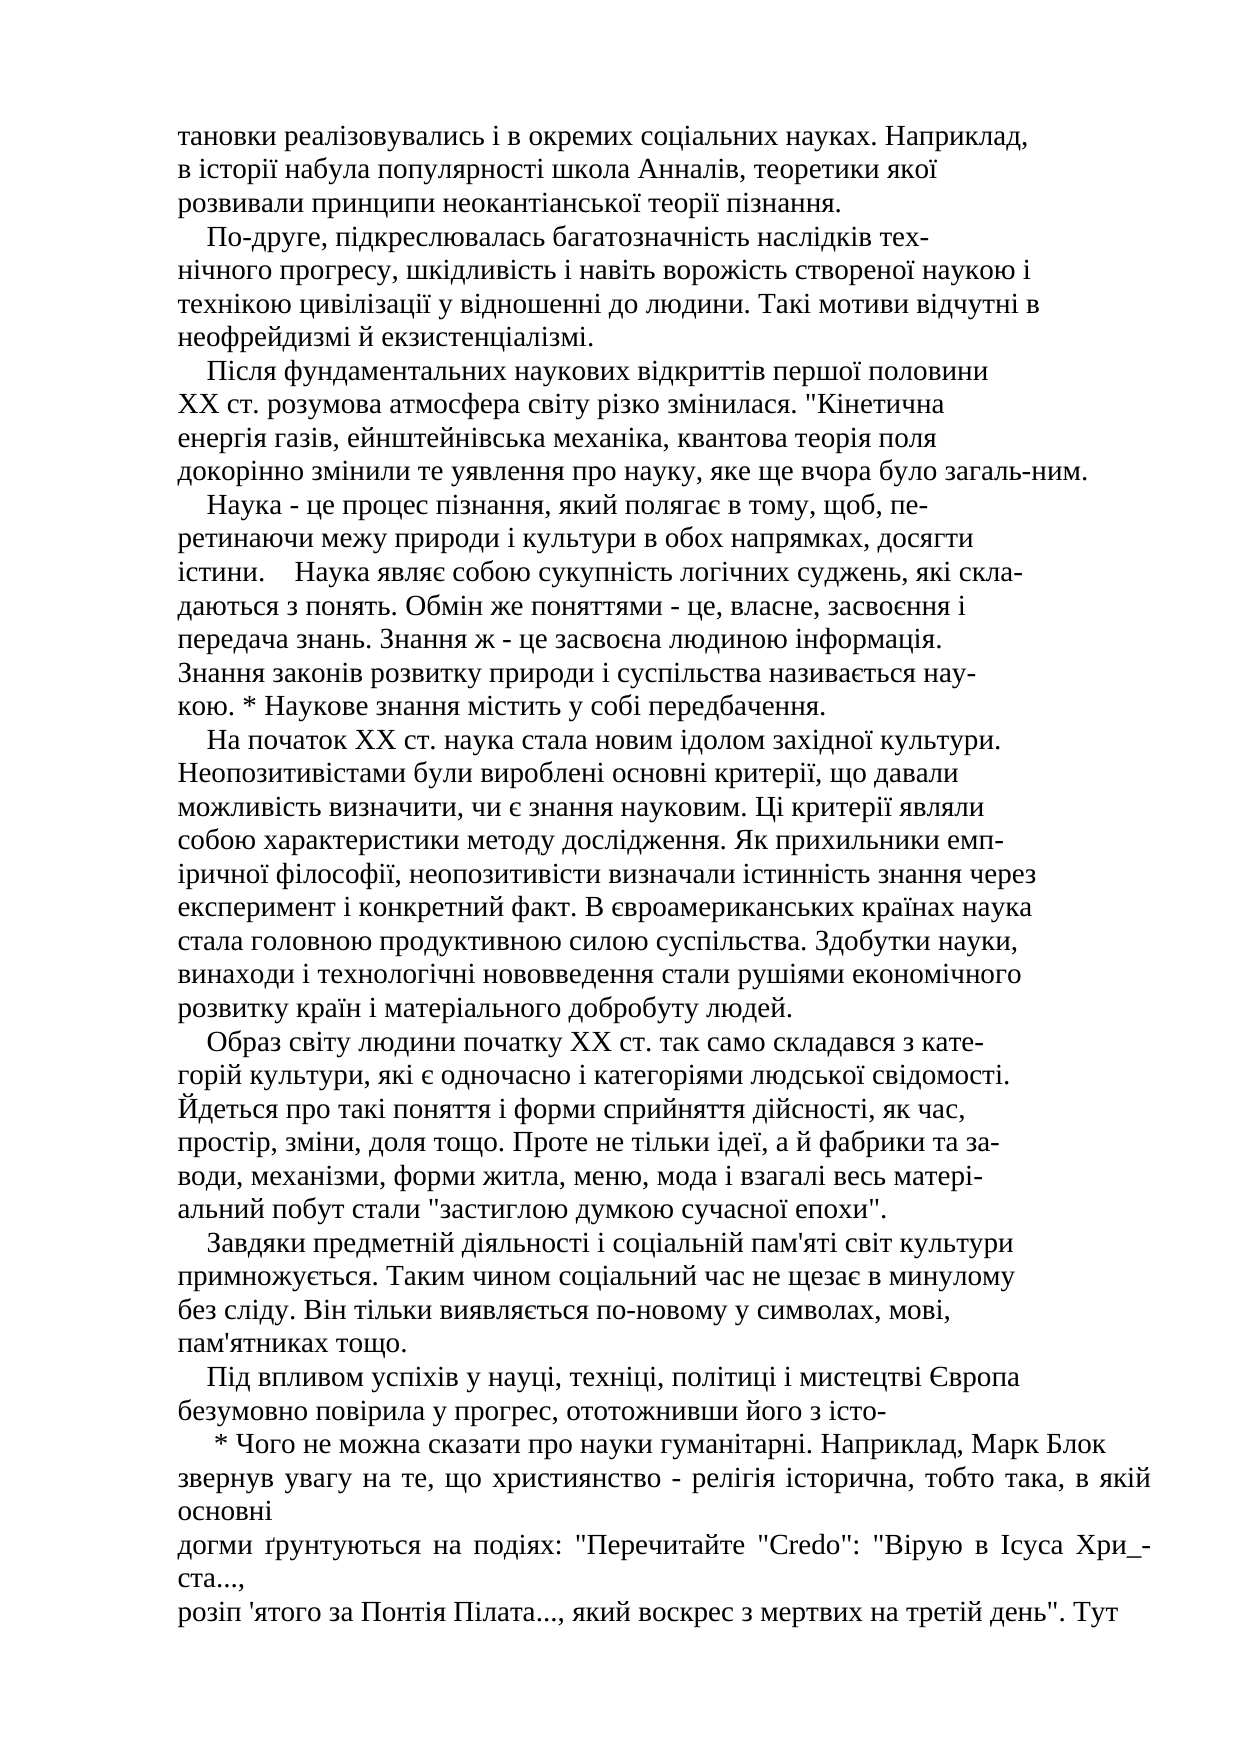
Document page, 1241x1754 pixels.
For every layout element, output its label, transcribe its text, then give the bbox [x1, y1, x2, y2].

text звернув увагу на те, що християнство - релігія історична, тобто така, в якій основні [177, 1460, 1152, 1527]
text альний побут стали "застиглою думкою сучасної епохи". [177, 1191, 1152, 1225]
text Завдяки предметній діяльності і соціальній пам'яті світ культури [177, 1225, 1152, 1258]
text горій культури, які є одночасно і категоріями людської свідомості. [177, 1057, 1152, 1091]
text * Чого не можна сказати про науки гуманітарні. Наприклад, Марк Блок [177, 1426, 1152, 1460]
text без сліду. Він тільки виявляється по-новому у символах, мові, [177, 1292, 1152, 1326]
text простір, зміни, доля тощо. Проте не тільки ідеї, а й фабрики та за- [177, 1124, 1152, 1158]
text розвивали принципи неокантіанської теорії пізнання. [177, 185, 1152, 219]
text безумовно повірила у прогрес, ототожнивши його з істо- [177, 1393, 1152, 1426]
text догми ґрунтуються на подіях: "Перечитайте "Credo": "Вірую в Ісуса Хри_- ста..., [177, 1527, 1152, 1594]
text пам'ятниках тощо. [177, 1326, 1152, 1359]
text Під впливом успіхів у науці, техніці, політиці і мистецтві Європа [177, 1359, 1152, 1393]
text примножується. Таким чином соціальний час не щезає в минулому [177, 1258, 1152, 1292]
text істини. Наука являє собою сукупність логічних суджень, які скла- [177, 554, 1152, 588]
text води, механізми, форми житла, меню, мода і взагалі весь матері- [177, 1158, 1152, 1191]
text Після фундаментальних наукових відкриттів першої половини [177, 353, 1152, 386]
text технікою цивілізації у відношенні до людини. Такі мотиви відчутні в [177, 286, 1152, 319]
text іричної філософії, неопозитивісти визначали істинність знання через [177, 856, 1152, 889]
text винаходи і технологічні нововведення стали рушіями економічного [177, 957, 1152, 990]
text Йдеться про такі поняття і форми сприйняття дійсності, як час, [177, 1091, 1152, 1124]
text стала головною продуктивною силою суспільства. Здобутки науки, [177, 923, 1152, 957]
text ретинаючи межу природи і культури в обох напрямках, досягти [177, 521, 1152, 554]
text тановки реалізовувались і в окремих соціальних науках. Наприклад, [177, 118, 1152, 152]
text кою. * Наукове знання містить у собі передбачення. [177, 688, 1152, 722]
text Знання законів розвитку природи і суспільства називається нау- [177, 655, 1152, 688]
text передача знань. Знання ж - це засвоєна людиною інформація. [177, 621, 1152, 655]
text На початок ХХ ст. наука стала новим ідолом західної культури. [177, 722, 1152, 755]
text експеримент і конкретний факт. В євроамериканських країнах наука [177, 889, 1152, 923]
text даються з понять. Обмін же поняттями - це, власне, засвоєння і [177, 588, 1152, 621]
text розіп 'ятого за Понтія Пілата..., який воскрес з мертвих на третій день". Тут [177, 1594, 1152, 1627]
text По-друге, підкреслювалась багатозначність наслідків тех- [177, 219, 1152, 252]
text можливість визначити, чи є знання науковим. Ці критерії являли [177, 789, 1152, 822]
text розвитку країн і матеріального добробуту людей. [177, 990, 1152, 1024]
text Наука - це процес пізнання, який полягає в тому, щоб, пе- [177, 487, 1152, 521]
text Образ світу людини початку XX ст. так само складався з кате- [177, 1024, 1152, 1057]
text собою характеристики методу дослідження. Як прихильники емп- [177, 822, 1152, 856]
text неофрейдизмі й екзистенціалізмі. [177, 319, 1152, 353]
text нічного прогресу, шкідливість і навіть ворожість створеної наукою і [177, 252, 1152, 286]
text в історії набула популярності школа Анналів, теоретики якої [177, 152, 1152, 185]
text XX ст. розумова атмосфера світу різко змінилася. "Кінетична [177, 386, 1152, 420]
text докорінно змінили те уявлення про науку, яке ще вчора було загаль-ним. [177, 453, 1152, 487]
text Неопозитивістами були вироблені основні критерії, що давали [177, 755, 1152, 789]
text енергія газів, ейнштейнівська механіка, квантова теорія поля [177, 420, 1152, 453]
